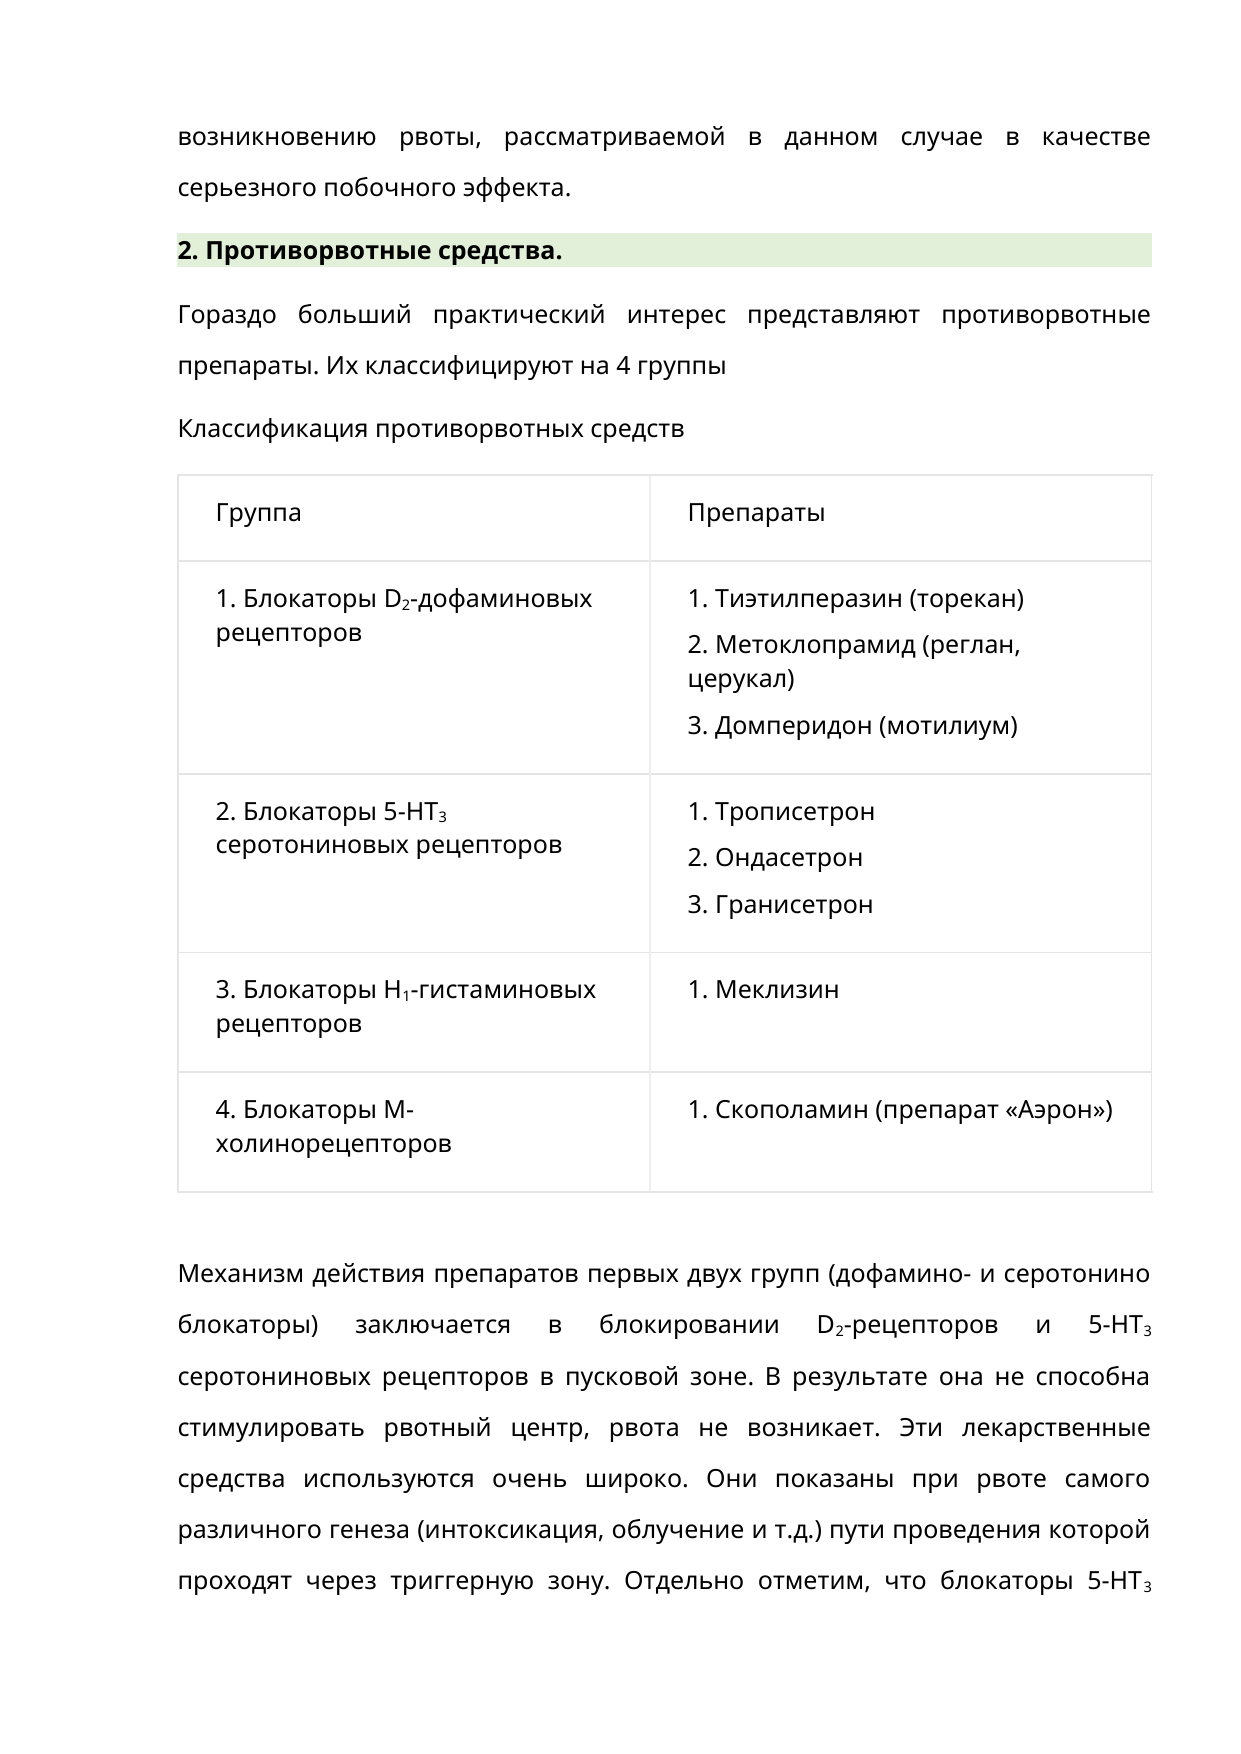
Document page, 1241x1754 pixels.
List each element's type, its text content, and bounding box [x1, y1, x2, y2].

table_cell 1. Блокаторы D2-дофаминовых рецепторов [179, 562, 649, 773]
table_header Препараты [651, 476, 1151, 560]
table_cell 1. Трописетрон 2. Ондасетрон 3. Гранисетрон [651, 775, 1151, 952]
text Гораздо больший практический интерес представляют противорвотные препараты. Их классифицируют на 4 группы [177, 296, 1152, 381]
table_cell 2. Блокаторы 5-НТ3 серотониновых рецепторов [179, 775, 649, 952]
table_header Группа [179, 476, 649, 560]
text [177, 1256, 1152, 1596]
table_cell 4. Блокаторы М-холинорецепторов [179, 1073, 649, 1191]
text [177, 118, 1152, 203]
table_cell 1. Тиэтилперазин (торекан) 2. Метоклопрамид (реглан, церукал) 3. Домперидон (мотилиум) [651, 562, 1151, 773]
table_cell 1. Скополамин (препарат «Аэрон») [651, 1073, 1151, 1191]
table_cell 3. Блокаторы Н1-гистаминовых рецепторов [179, 953, 649, 1071]
table_cell 1. Меклизин [651, 953, 1151, 1071]
text Классификация противорвотных средств [177, 411, 1152, 445]
text 2. Противорвотные средства. [177, 233, 1152, 267]
